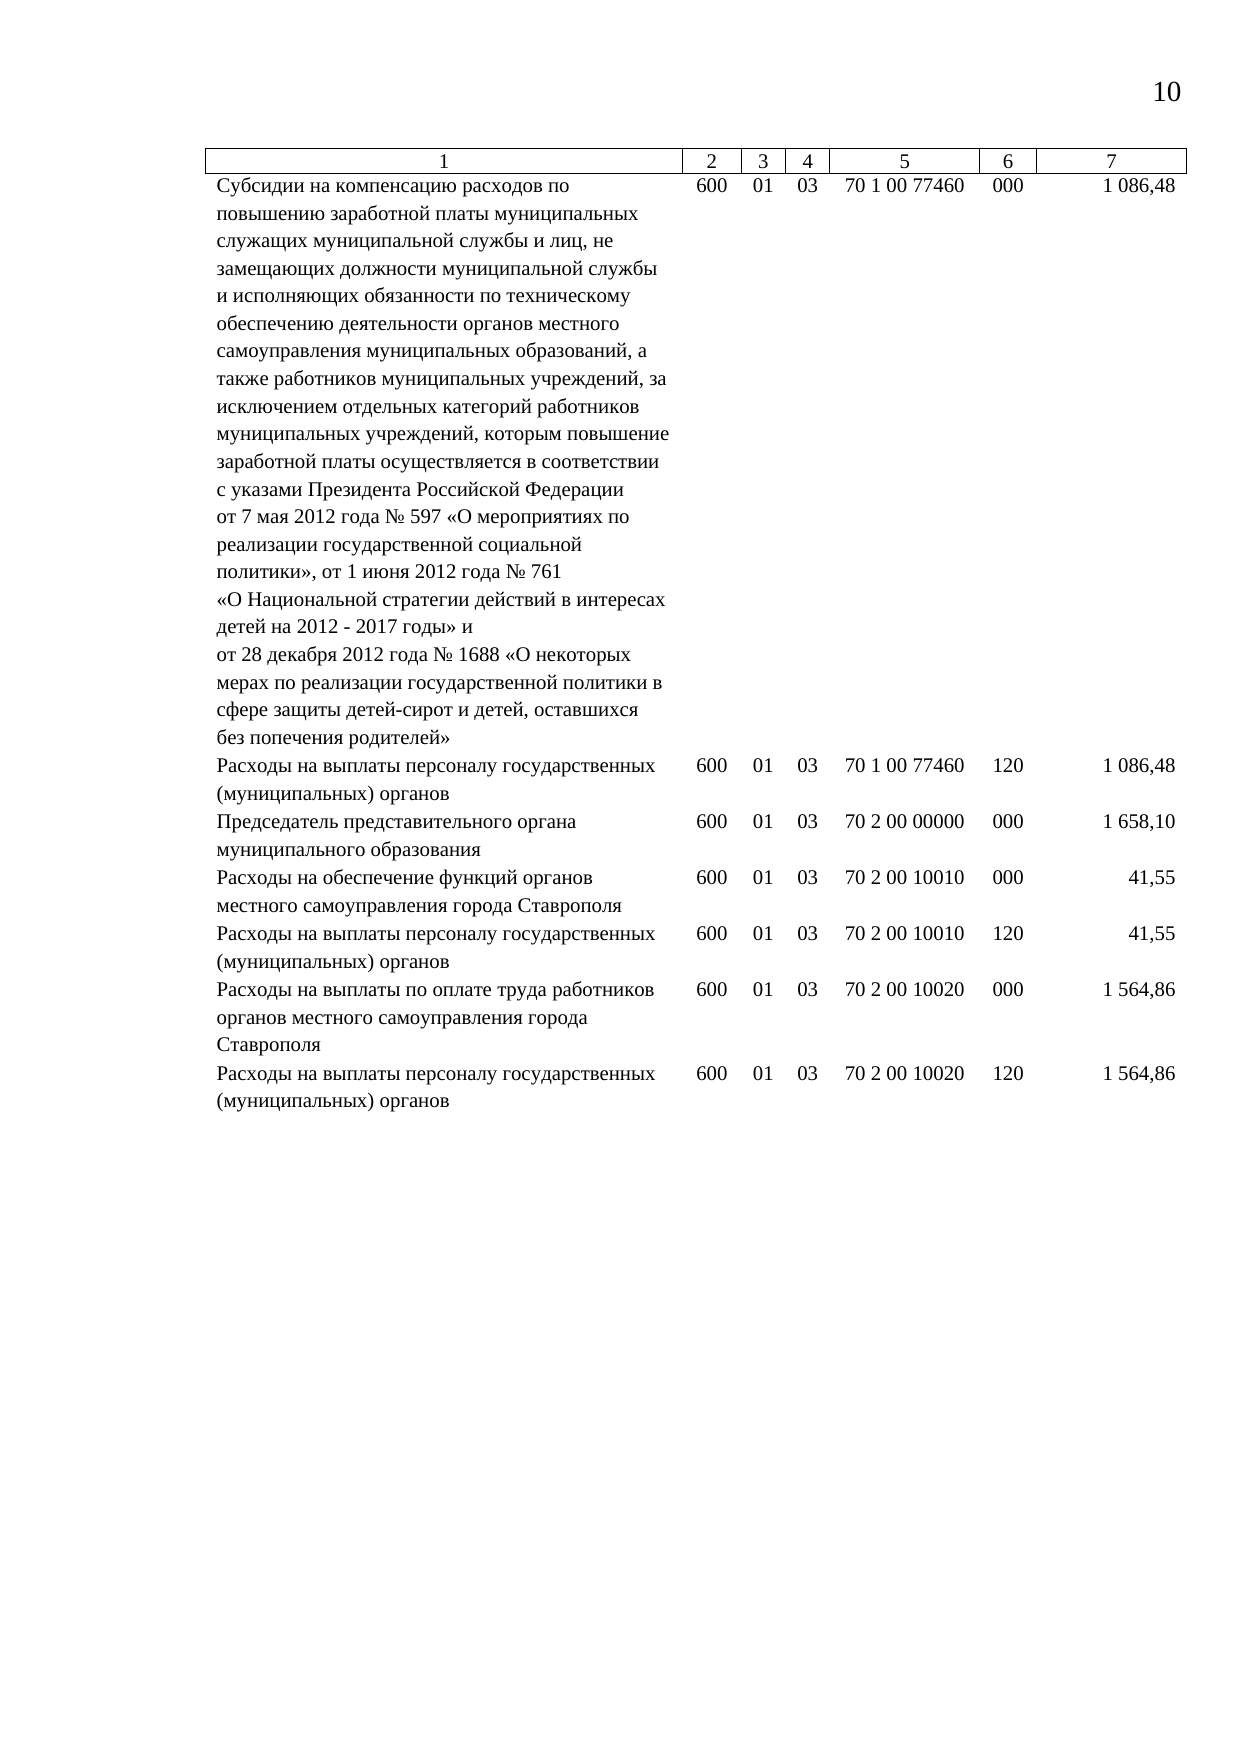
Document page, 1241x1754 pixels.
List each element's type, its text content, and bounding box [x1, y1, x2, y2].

table_cell 600 [682, 865, 741, 921]
table_header 6 [980, 149, 1036, 173]
table_cell 600 [682, 1061, 741, 1116]
table_cell 1 086,48 [1036, 174, 1186, 753]
table_cell 01 [741, 977, 785, 1061]
table_cell 120 [980, 1061, 1036, 1116]
table_cell Расходы на выплаты по оплате труда работников органов местного самоуправления города Ставрополя [205, 977, 682, 1061]
table_cell 03 [785, 1061, 829, 1116]
table_cell 41,55 [1036, 921, 1186, 977]
table_cell Расходы на выплаты персоналу государственных (муниципальных) органов [205, 753, 682, 809]
table_cell Расходы на выплаты персоналу государственных (муниципальных) органов [205, 921, 682, 977]
table_cell 1 086,48 [1036, 753, 1186, 809]
table_cell 000 [980, 865, 1036, 921]
table_cell 03 [785, 809, 829, 865]
table_cell 70 2 00 10020 [830, 1061, 979, 1116]
table_cell 03 [785, 753, 829, 809]
table_header 2 [683, 149, 741, 173]
table_header 1 [206, 149, 682, 173]
table_cell 1 564,86 [1036, 977, 1186, 1061]
table_cell 120 [980, 921, 1036, 977]
table_cell 000 [980, 809, 1036, 865]
table_cell 70 2 00 00000 [830, 809, 979, 865]
table_cell 1 564,86 [1036, 1061, 1186, 1116]
table_cell 70 1 00 77460 [830, 753, 979, 809]
table_cell 1 658,10 [1036, 809, 1186, 865]
table_header 3 [742, 149, 785, 173]
table_cell 03 [785, 977, 829, 1061]
table_cell Субсидии на компенсацию расходов по повышению заработной платы муниципальных служащих муниципальной службы и лиц, не замещающих должности муниципальной службы и исполняющих обязанности по техническому обеспечению деятельности органов местного самоуправления муниципальных образований, а также работников муниципальных учреждений, за исключением отдельных категорий работников муниципальных учреждений, которым повышение заработной платы осуществляется в соответствии с указами Президента Российской Федерации от 7 мая 2012 года № 597 «О мероприятиях по реализации государственной социальной политики», от 1 июня 2012 года № 761 «О Национальной стратегии действий в интересах детей на 2012 - 2017 годы» и от 28 декабря 2012 года № 1688 «О некоторых мерах по реализации государственной политики в сфере защиты детей-сирот и детей, оставшихся без попечения родителей» [205, 174, 682, 753]
table_cell 03 [785, 174, 829, 753]
table_cell 01 [741, 753, 785, 809]
table_header 5 [830, 149, 979, 173]
table_cell 600 [682, 977, 741, 1061]
table_cell 600 [682, 174, 741, 753]
table_cell 600 [682, 753, 741, 809]
table_cell 600 [682, 809, 741, 865]
table_cell 01 [741, 1061, 785, 1116]
table_cell 03 [785, 865, 829, 921]
table_cell Расходы на выплаты персоналу государственных (муниципальных) органов [205, 1061, 682, 1116]
table_cell 600 [682, 921, 741, 977]
table_cell 01 [741, 921, 785, 977]
table_cell 01 [741, 809, 785, 865]
table_cell 000 [980, 174, 1036, 753]
table_cell Председатель представительного органа муниципального образования [205, 809, 682, 865]
table_cell Расходы на обеспечение функций органов местного самоуправления города Ставрополя [205, 865, 682, 921]
table_cell 70 2 00 10010 [830, 921, 979, 977]
table_header 7 [1037, 149, 1186, 173]
table_cell 70 1 00 77460 [830, 174, 979, 753]
table_cell 000 [980, 977, 1036, 1061]
table_header 4 [786, 149, 829, 173]
table_cell 41,55 [1036, 865, 1186, 921]
table_cell 03 [785, 921, 829, 977]
table_cell 120 [980, 753, 1036, 809]
table_cell 01 [741, 174, 785, 753]
table_cell 70 2 00 10020 [830, 977, 979, 1061]
table_cell 01 [741, 865, 785, 921]
table_cell 70 2 00 10010 [830, 865, 979, 921]
